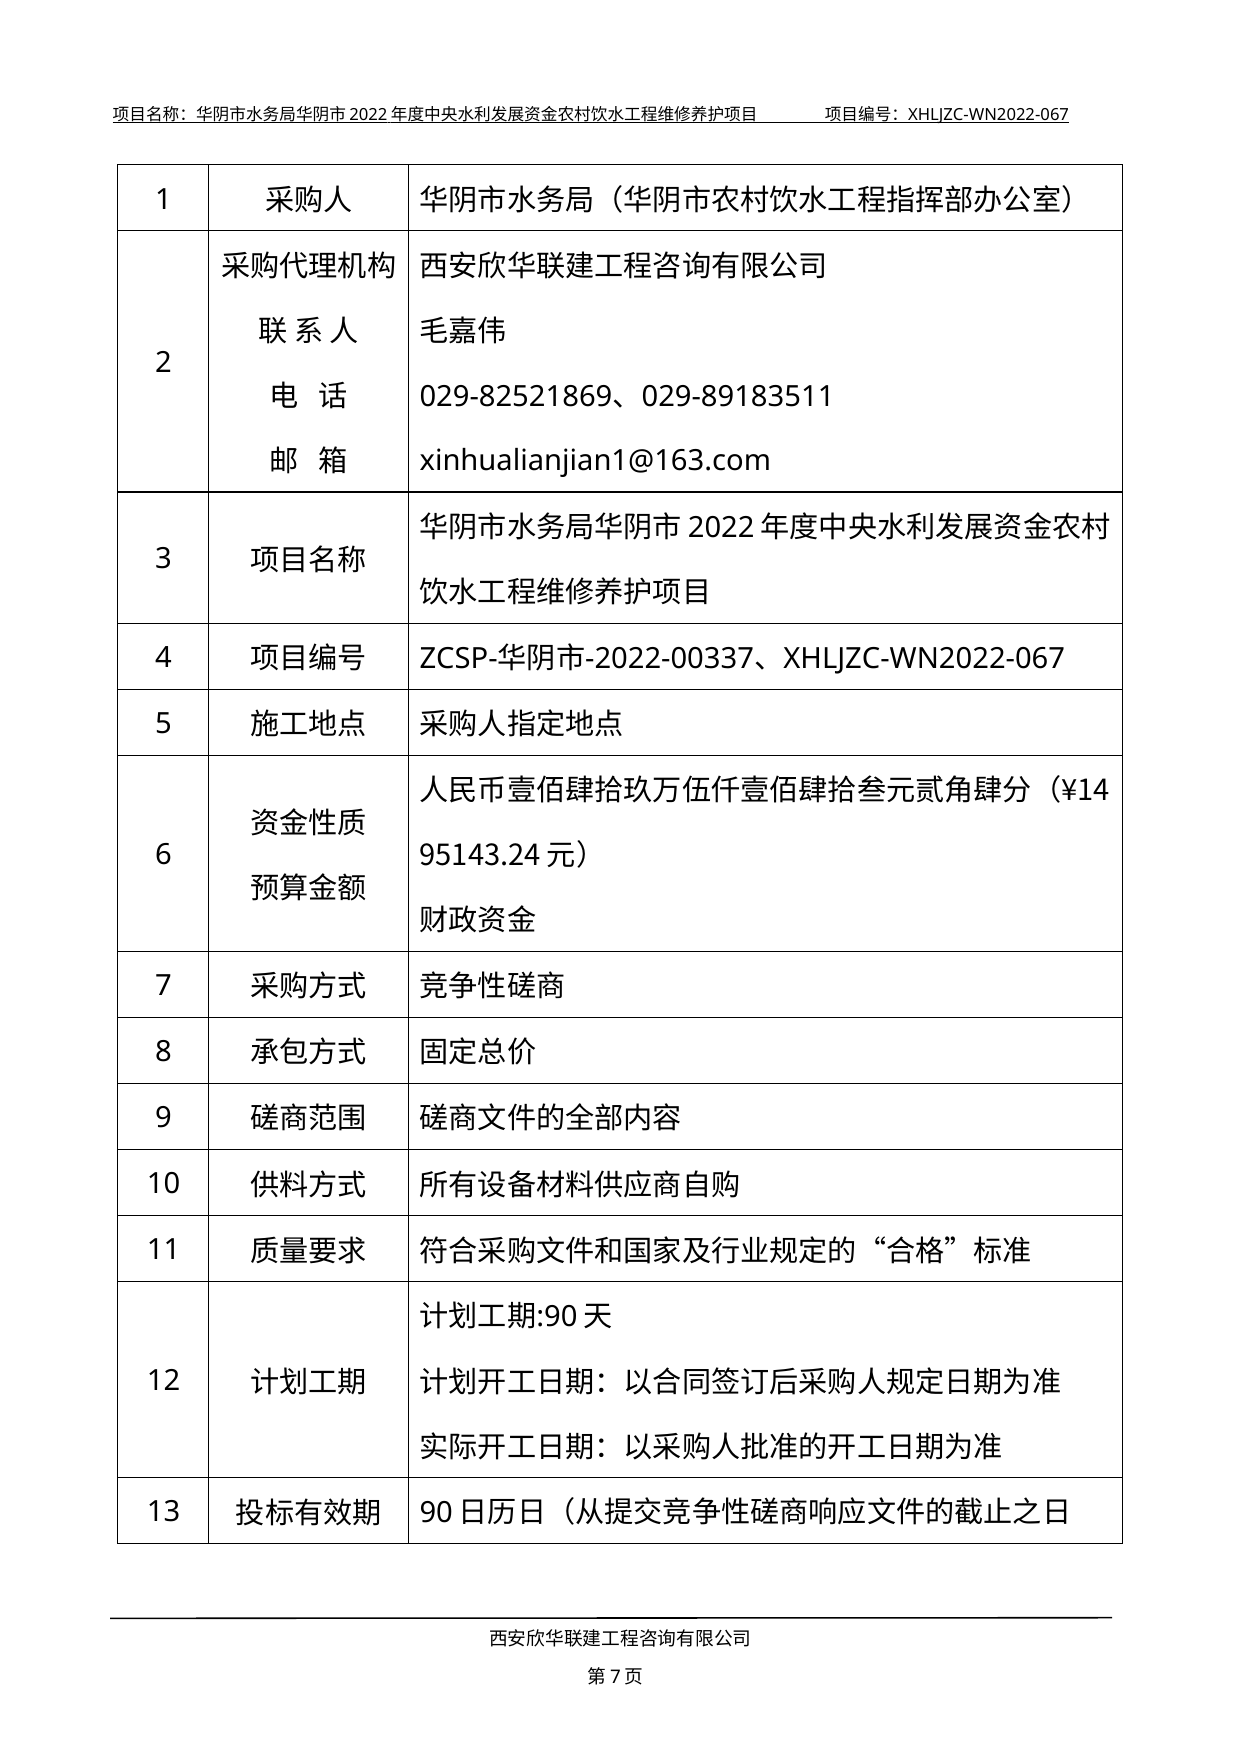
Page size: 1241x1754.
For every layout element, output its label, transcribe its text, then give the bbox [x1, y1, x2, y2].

table_cell 采购方式 [209, 952, 408, 1017]
table_cell 12 [118, 1282, 208, 1477]
table_cell 4 [118, 624, 208, 688]
table_cell 施工地点 [209, 690, 408, 754]
table_cell 人民币壹佰肆拾玖万伍仟壹佰肆拾叁元贰角肆分（¥1495143.24元） 财政资金 [409, 756, 1122, 951]
table_cell 所有设备材料供应商自购 [409, 1150, 1122, 1215]
table_cell 西安欣华联建工程咨询有限公司 毛嘉伟 029-82521869、029-89183511 xinhualianjian1@163.com [409, 231, 1122, 491]
table_cell 5 [118, 690, 208, 754]
table_cell 6 [118, 756, 208, 951]
table_cell 计划工期 [209, 1282, 408, 1477]
table_cell 7 [118, 952, 208, 1017]
table_cell 供料方式 [209, 1150, 408, 1215]
table_cell 采购人 [209, 165, 408, 230]
table_cell 竞争性磋商 [409, 952, 1122, 1017]
table_cell 华阴市水务局（华阴市农村饮水工程指挥部办公室） [409, 165, 1122, 230]
table_cell 采购代理机构 联 系 人 电 话 邮 箱 [209, 231, 408, 491]
table_cell 8 [118, 1018, 208, 1083]
table_cell 华阴市水务局华阴市2022年度中央水利发展资金农村饮水工程维修养护项目 [409, 493, 1122, 622]
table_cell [409, 1478, 1122, 1543]
table_cell 3 [118, 493, 208, 622]
table_cell 9 [118, 1084, 208, 1149]
table_cell 项目编号 [209, 624, 408, 688]
table_cell 项目名称 [209, 493, 408, 622]
table_cell 11 [118, 1216, 208, 1281]
table_cell 符合采购文件和国家及行业规定的“合格”标准 [409, 1216, 1122, 1281]
table_cell 磋商范围 [209, 1084, 408, 1149]
table_cell 磋商文件的全部内容 [409, 1084, 1122, 1149]
table_cell 资金性质 预算金额 [209, 756, 408, 951]
table_cell 10 [118, 1150, 208, 1215]
table_cell 投标有效期 [209, 1478, 408, 1543]
table_cell 2 [118, 231, 208, 491]
table_cell 13 [118, 1478, 208, 1543]
table_cell 1 [118, 165, 208, 230]
table_cell ZCSP-华阴市-2022-00337、XHLJZC-WN2022-067 [409, 624, 1122, 688]
table_cell 质量要求 [209, 1216, 408, 1281]
table_cell 采购人指定地点 [409, 690, 1122, 754]
table_cell 固定总价 [409, 1018, 1122, 1083]
table_cell 计划工期:90天 计划开工日期：以合同签订后采购人规定日期为准 实际开工日期：以采购人批准的开工日期为准 [409, 1282, 1122, 1477]
table_cell 承包方式 [209, 1018, 408, 1083]
